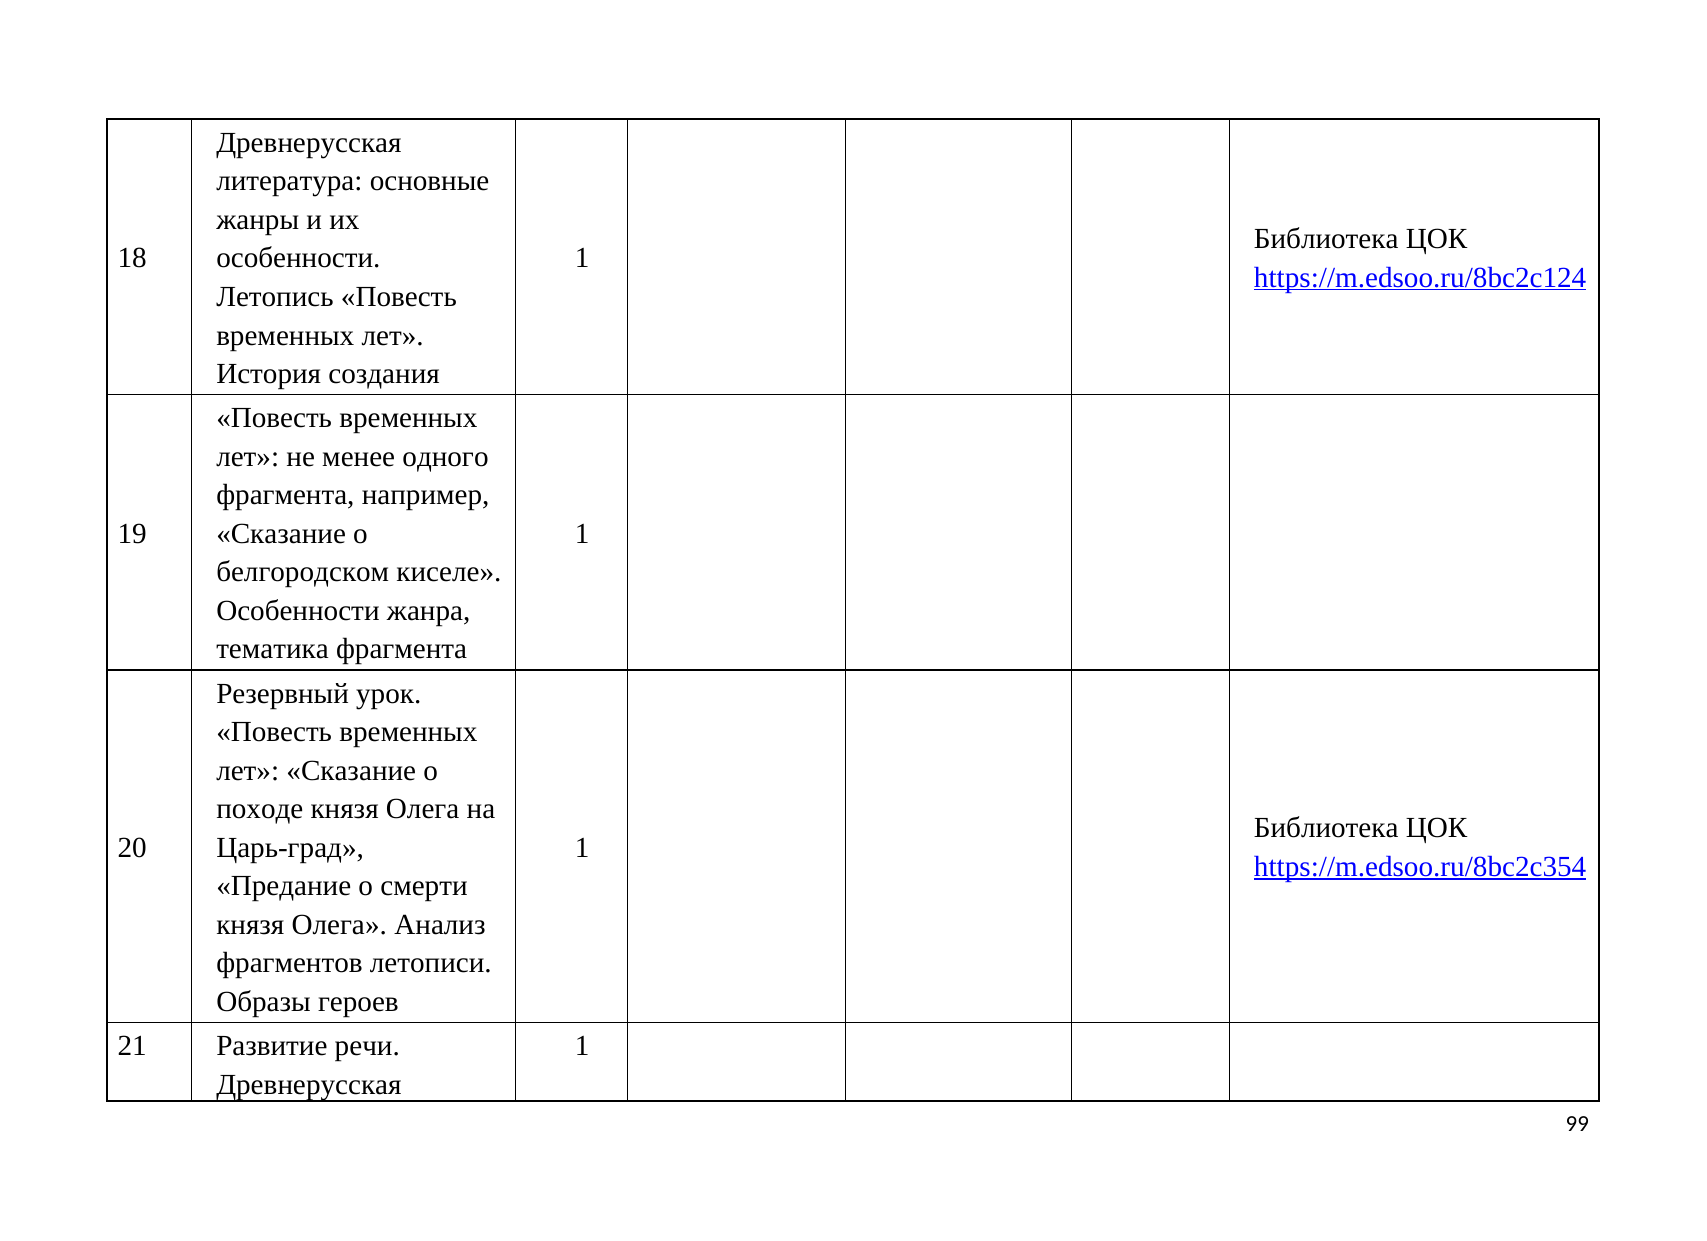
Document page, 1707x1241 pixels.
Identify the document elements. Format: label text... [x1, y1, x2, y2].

table_cell Библиотека ЦОК https://m.edsoo.ru/8bc2c124 [1230, 120, 1598, 393]
table_cell [846, 671, 1071, 1021]
table_cell 20 [108, 671, 191, 1021]
table_cell [628, 395, 845, 669]
table_cell [1072, 120, 1229, 393]
table_cell [628, 120, 845, 393]
table_cell Библиотека ЦОК https://m.edsoo.ru/8bc2c354 [1230, 671, 1598, 1021]
table_cell «Повесть временных лет»: не менее одного фрагмента, например, «Сказание о белгородском киселе». Особенности жанра, тематика фрагмента [192, 395, 515, 669]
table_cell [628, 671, 845, 1021]
table_cell [846, 395, 1071, 669]
table_cell 1 [516, 120, 627, 393]
table_cell Древнерусская литература: основные жанры и их особенности. Летопись «Повесть временных лет». История создания [192, 120, 515, 393]
table_cell 1 [516, 1023, 627, 1100]
table_cell Резервный урок. «Повесть временных лет»: «Сказание о походе князя Олега на Царь-град», «Предание о смерти князя Олега». Анализ фрагментов летописи. Образы героев [192, 671, 515, 1021]
table_cell [1072, 395, 1229, 669]
table_cell [846, 1023, 1071, 1100]
table_cell [1072, 671, 1229, 1021]
table_cell 19 [108, 395, 191, 669]
table_cell 18 [108, 120, 191, 393]
table_cell [846, 120, 1071, 393]
table_cell 21 [108, 1023, 191, 1100]
table_cell 1 [516, 671, 627, 1021]
table_cell [628, 1023, 845, 1100]
table_cell [1072, 1023, 1229, 1100]
table_cell 1 [516, 395, 627, 669]
table_cell [1230, 395, 1598, 669]
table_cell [192, 1023, 515, 1100]
table_cell [1230, 1023, 1598, 1100]
